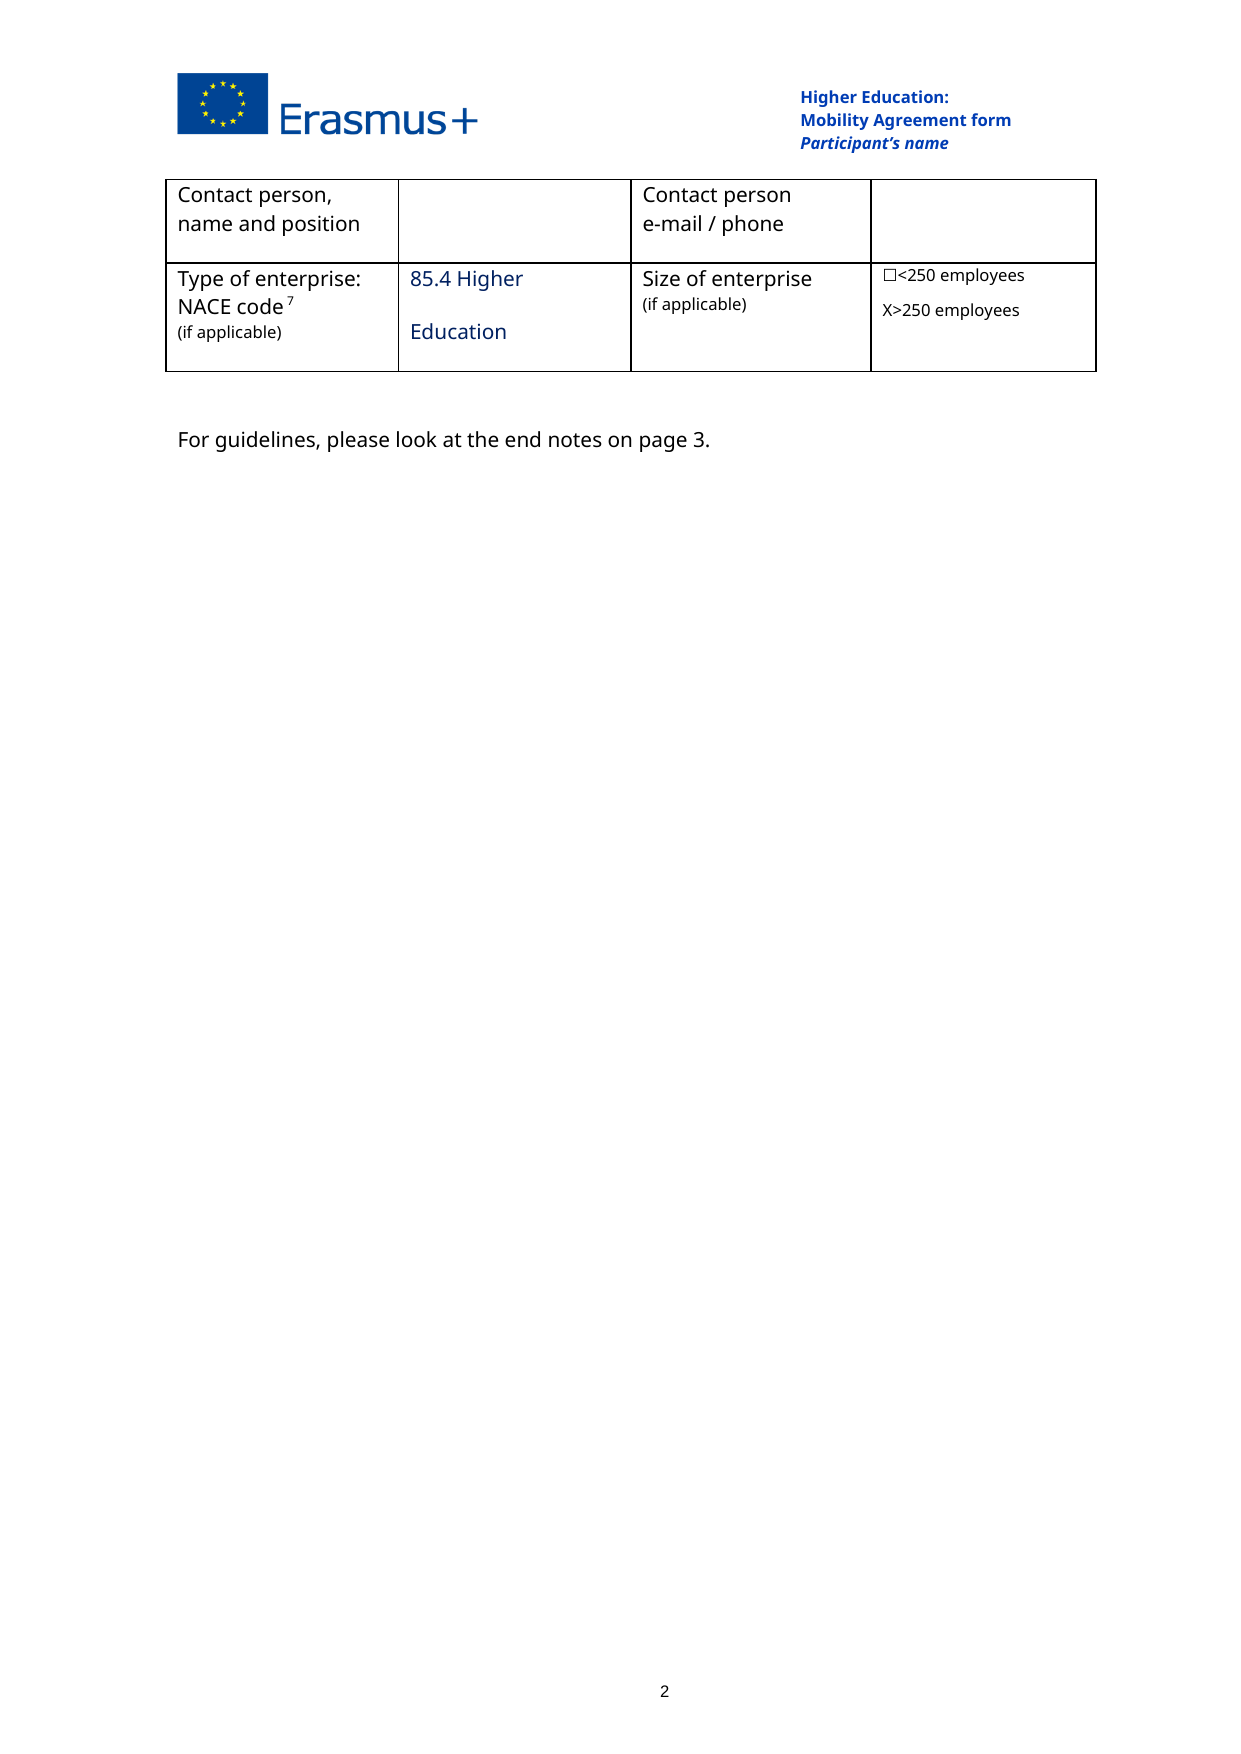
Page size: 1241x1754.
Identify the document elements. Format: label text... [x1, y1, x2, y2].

table_cell <250 employees >250 employees [872, 264, 1095, 371]
table_cell Contact person, name and position [167, 180, 398, 262]
table_cell [399, 180, 630, 262]
table_cell Type of enterprise: NACE code (if applicable) [167, 264, 398, 371]
table_cell 85.4 Higher Education [399, 264, 630, 371]
table_cell Size of enterprise (if applicable) [632, 264, 870, 371]
picture [177, 73, 478, 135]
table_cell Contact person e-mail / phone [632, 180, 870, 262]
subtitle For guidelines, please look at the end notes on page 3. [177, 426, 1092, 454]
table_cell [872, 180, 1095, 262]
